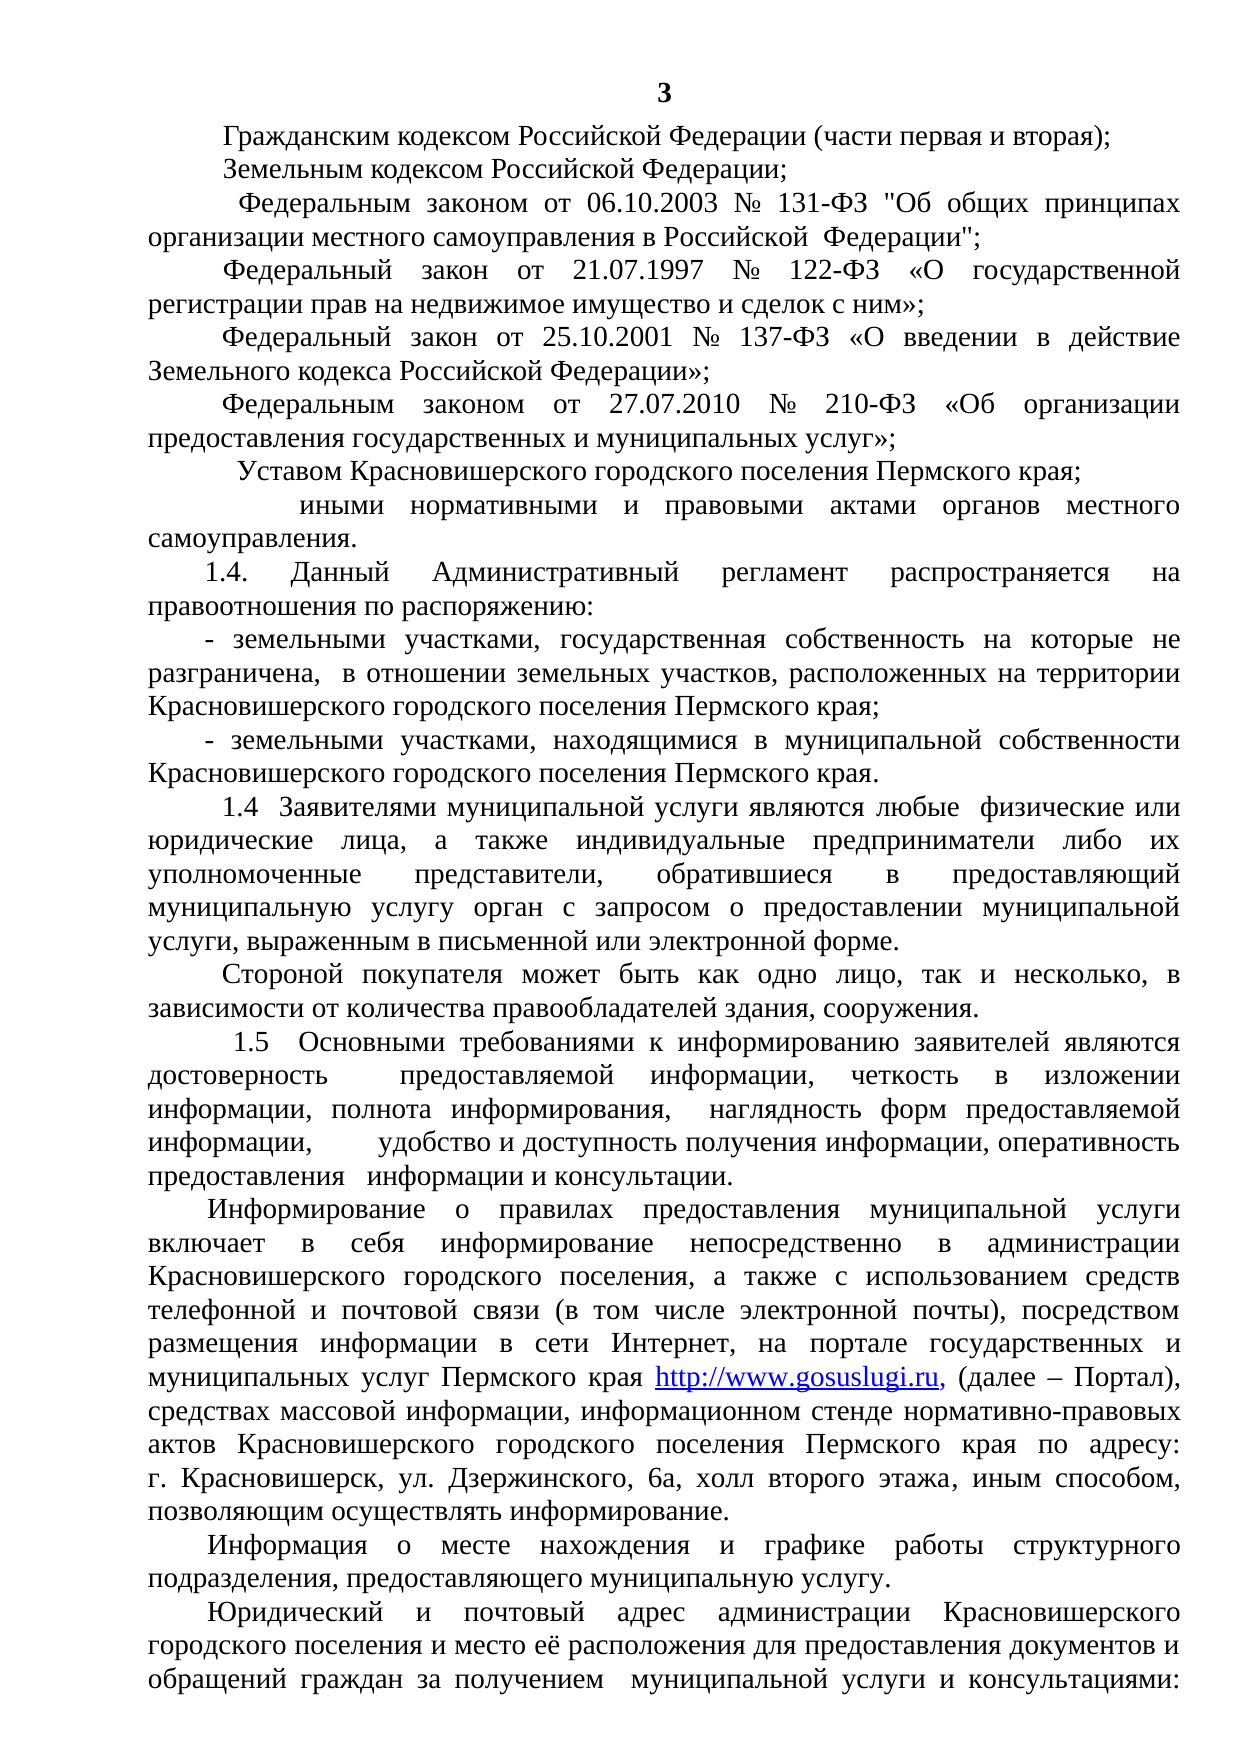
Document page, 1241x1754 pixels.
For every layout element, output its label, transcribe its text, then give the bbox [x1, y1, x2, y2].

text Федеральный закон от 25.10.2001 № 137-ФЗ «О введении в действие Земельного кодекса Российской Федерации»; [148, 319, 1181, 386]
text Федеральным законом от 27.07.2010 № 210-ФЗ «Об организации предоставления государственных и муниципальных услуг»; [148, 386, 1181, 453]
text Земельным кодексом Российской Федерации; [148, 152, 1181, 185]
text Федеральным законом от 06.10.2003 № 131-ФЗ "Об общих принципах организации местного самоуправления в Российской Федерации"; [148, 185, 1181, 252]
text - земельными участками, находящимися в муниципальной собственности Красновишерского городского поселения Пермского края. [148, 722, 1181, 789]
text 1.4 Заявителями муниципальной услуги являются любые физические или юридические лица, а также индивидуальные предприниматели либо их уполномоченные представители, обратившиеся в предоставляющий муниципальную услугу орган с запросом о предоставлении муниципальной услуги, выраженным в письменной или электронной форме. [148, 789, 1181, 957]
text 1.4. Данный Административный регламент распространяется на правоотношения по распоряжению: [148, 554, 1181, 621]
text Информирование о правилах предоставления муниципальной услуги включает в себя информирование непосредственно в администрации Красновишерского городского поселения, а также с использованием средств телефонной и почтовой связи (в том числе электронной почты), посредством размещения информации в сети Интернет, на портале государственных и муниципальных услуг Пермского края http://www.gosuslugi.ru, (далее – Портал), средствах массовой информации, информационном стенде нормативно-правовых актов Красновишерского городского поселения Пермского края по адресу: г. Красновишерск, ул. Дзержинского, 6а, холл второго этажа, иным способом, позволяющим осуществлять информирование. [148, 1191, 1181, 1527]
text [148, 1594, 1181, 1694]
text Информация о месте нахождения и графике работы структурного подразделения, предоставляющего муниципальную услугу. [148, 1527, 1181, 1594]
text иными нормативными и правовыми актами органов местного самоуправления. [148, 487, 1181, 554]
text - земельными участками, государственная собственность на которые не разграничена, в отношении земельных участков, расположенных на территории Красновишерского городского поселения Пермского края; [148, 621, 1181, 722]
text 1.5 Основными требованиями к информированию заявителей являются достоверность предоставляемой информации, четкость в изложении информации, полнота информирования, наглядность форм предоставляемой информации, удобство и доступность получения информации, оперативность предоставления информации и консультации. [148, 1024, 1181, 1191]
text Гражданским кодексом Российской Федерации (части первая и вторая); [148, 118, 1181, 152]
text Уставом Красновишерского городского поселения Пермского края; [148, 453, 1181, 487]
text Федеральный закон от 21.07.1997 № 122-ФЗ «О государственной регистрации прав на недвижимое имущество и сделок с ним»; [148, 252, 1181, 319]
text Стороной покупателя может быть как одно лицо, так и несколько, в зависимости от количества правообладателей здания, сооружения. [148, 957, 1181, 1024]
